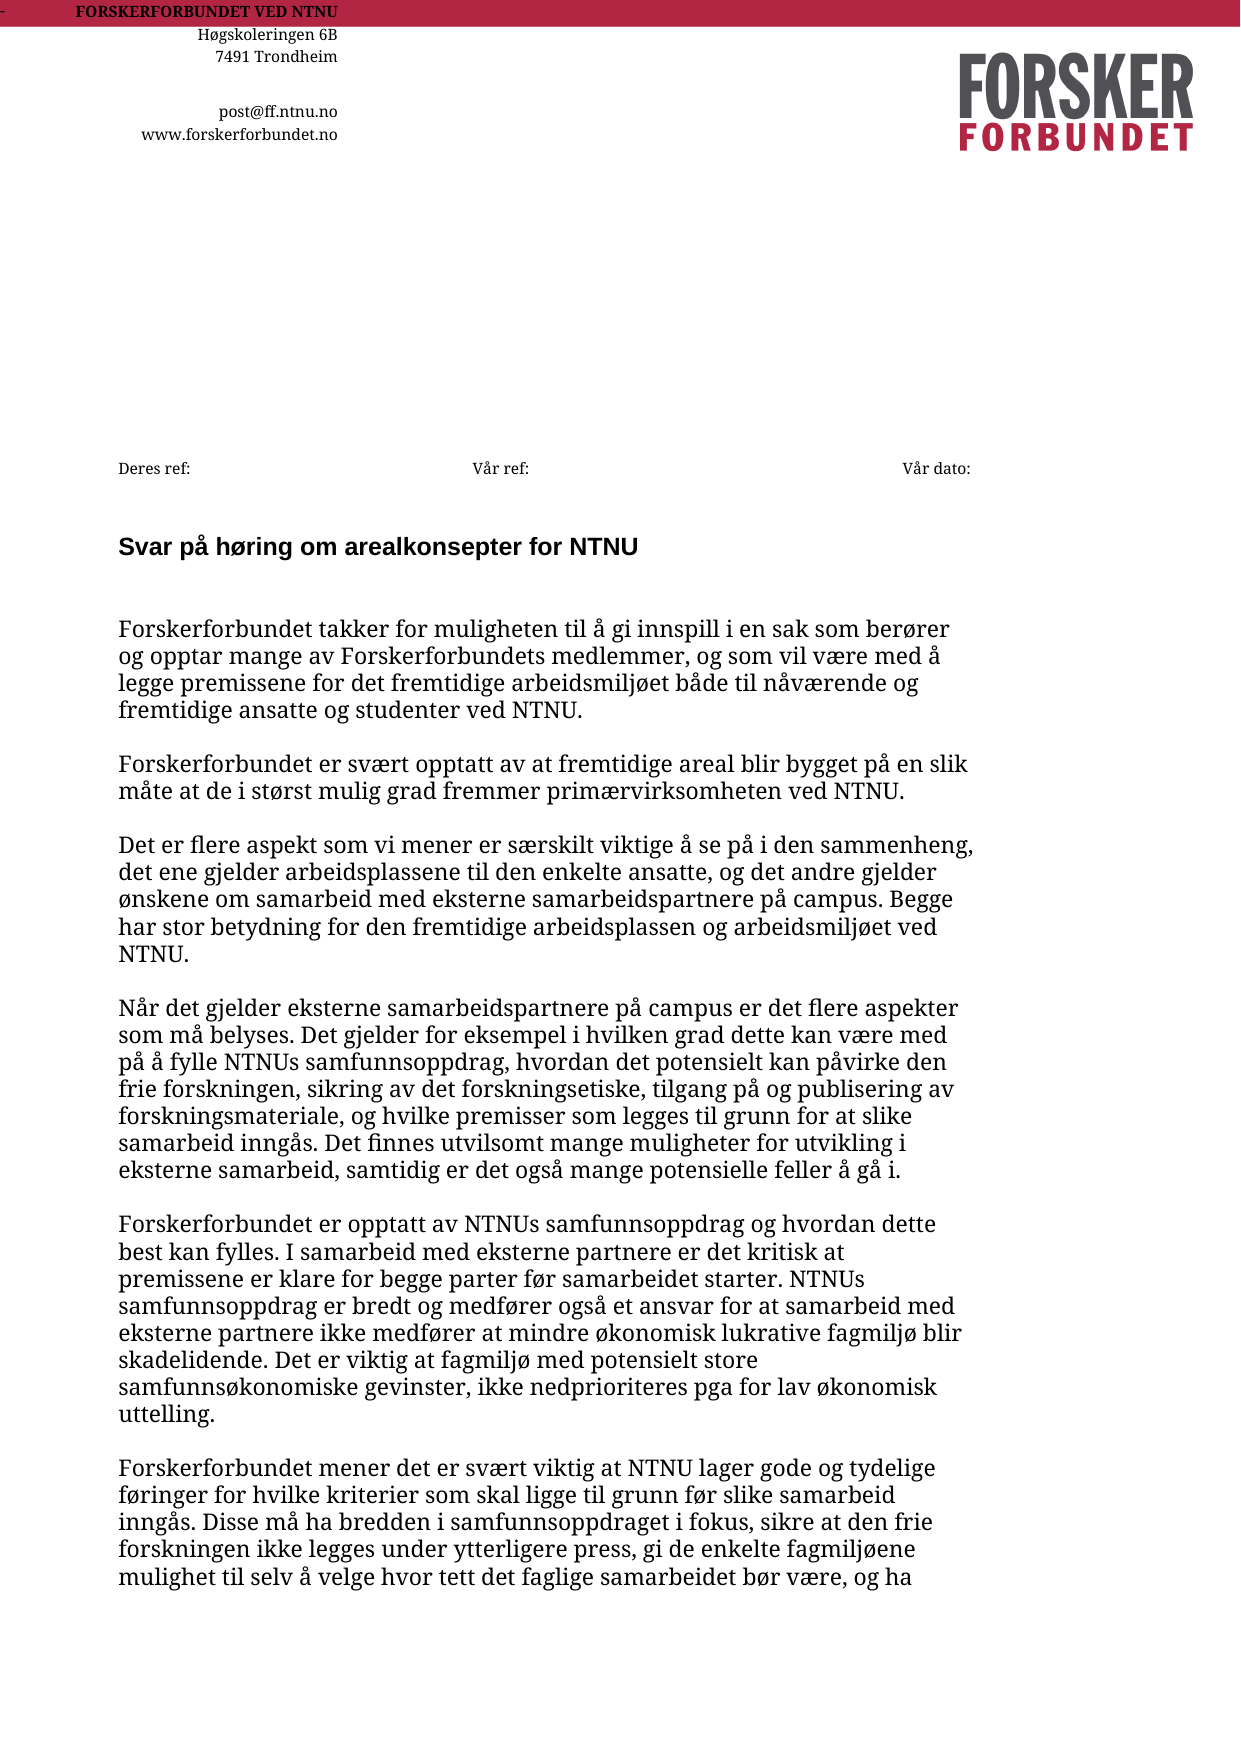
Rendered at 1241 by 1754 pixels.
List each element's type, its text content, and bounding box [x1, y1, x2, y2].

text Forskerforbundet er opptatt av NTNUs samfunnsoppdrag og hvordan dette best kan fylles. I samarbeid med eksterne partnere er det kritisk at premissene er klare for begge parter før samarbeidet starter. NTNUs samfunnsoppdrag er bredt og medfører også et ansvar for at samarbeid med eksterne partnere ikke medfører at mindre økonomisk lukrative fagmiljø blir skadelidende. Det er viktig at fagmiljø med potensielt store samfunnsøkonomiske gevinster, ikke nedprioriteres pga for lav økonomisk uttelling. [118, 1211, 974, 1428]
picture [0, 0, 1241, 173]
text Svar på høring om arealkonsepter for NTNU [118, 534, 974, 561]
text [118, 1455, 974, 1590]
text Det er flere aspekt som vi mener er særskilt viktige å se på i den sammenheng, det ene gjelder arbeidsplassene til den enkelte ansatte, og det andre gjelder ønskene om samarbeid med eksterne samarbeidspartnere på campus. Begge har stor betydning for den fremtidige arbeidsplassen og arbeidsmiljøet ved NTNU. [118, 832, 974, 967]
text Deres ref: Vår ref: Vår dato: [118, 453, 974, 480]
text Forskerforbundet takker for muligheten til å gi innspill i en sak som berører og opptar mange av Forskerforbundets medlemmer, og som vil være med å legge premissene for det fremtidige arbeidsmiljøet både til nåværende og fremtidige ansatte og studenter ved NTNU. [118, 615, 974, 724]
text Når det gjelder eksterne samarbeidspartnere på campus er det flere aspekter som må belyses. Det gjelder for eksempel i hvilken grad dette kan være med på å fylle NTNUs samfunnsoppdrag, hvordan det potensielt kan påvirke den frie forskningen, sikring av det forskningsetiske, tilgang på og publisering av forskningsmateriale, og hvilke premisser som legges til grunn for at slike samarbeid inngås. Det finnes utvilsomt mange muligheter for utvikling i eksterne samarbeid, samtidig er det også mange potensielle feller å gå i. [118, 994, 974, 1184]
text Forskerforbundet er svært opptatt av at fremtidige areal blir bygget på en slik måte at de i størst mulig grad fremmer primærvirksomheten ved NTNU. [118, 751, 974, 805]
